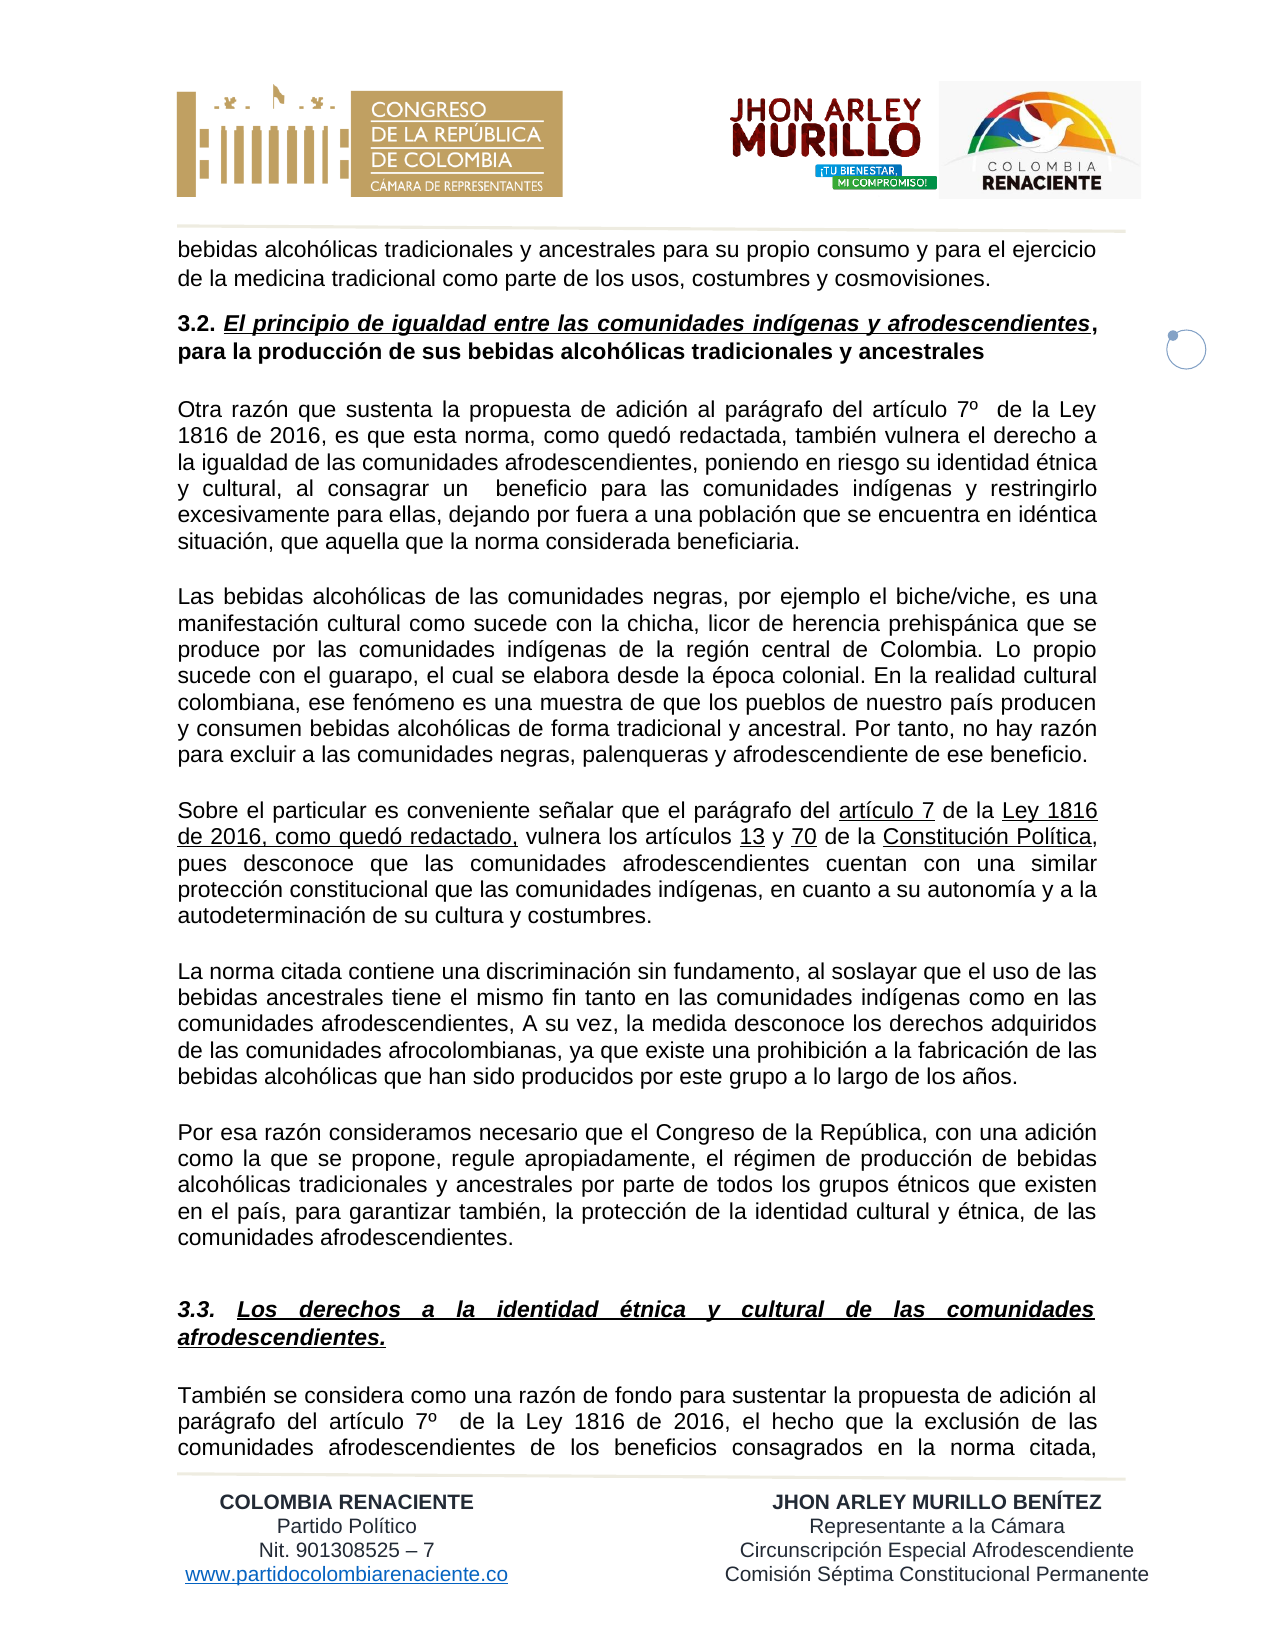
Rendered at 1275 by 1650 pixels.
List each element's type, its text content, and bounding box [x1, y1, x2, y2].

text 3.2. El principio de igualdad entre las comunidades indígenas y afrodescendientes, para la producción de sus bebidas alcohólicas tradicionales y ancestrales [177, 310, 1098, 364]
picture [726, 81, 1142, 199]
text Otra razón que sustenta la propuesta de adición al parágrafo del artículo 7º de la Ley 1816 de 2016, es que esta norma, como quedó redactada, también vulnera el derecho a la igualdad de las comunidades afrodescendientes, poniendo en riesgo su identidad étnica y cultural, al consagrar un beneficio para las comunidades indígenas y restringirlo excesivamente para ellas, dejando por fuera a una población que se encuentra en idéntica situación, que aquella que la norma considerada beneficiaria. [177, 396, 1098, 554]
picture [176, 84, 563, 197]
text Sobre el particular es conveniente señalar que el parágrafo del artículo 7 de la Ley 1816 de 2016, como quedó redactado, vulnera los artículos 13 y 70 de la Constitución Política, pues desconoce que las comunidades afrodescendientes cuentan con una similar protección constitucional que las comunidades indígenas, en cuanto a su autonomía y a la autodeterminación de su cultura y costumbres. [177, 797, 1098, 928]
text Por esa razón consideramos necesario que el Congreso de la República, con una adición como la que se propone, regule apropiadamente, el régimen de producción de bebidas alcohólicas tradicionales y ancestrales por parte de todos los grupos étnicos que existen en el país, para garantizar también, la protección de la identidad cultural y étnica, de las comunidades afrodescendientes. [177, 1119, 1098, 1250]
text La norma citada contiene una discriminación sin fundamento, al soslayar que el uso de las bebidas ancestrales tiene el mismo fin tanto en las comunidades indígenas como en las comunidades afrodescendientes, A su vez, la medida desconoce los derechos adquiridos de las comunidades afrocolombianas, ya que existe una prohibición a la fabricación de las bebidas alcohólicas que han sido producidos por este grupo a lo largo de los años. [177, 958, 1098, 1089]
text Las bebidas alcohólicas de las comunidades negras, por ejemplo el biche/viche, es una manifestación cultural como sucede con la chicha, licor de herencia prehispánica que se produce por las comunidades indígenas de la región central de Colombia. Lo propio sucede con el guarapo, el cual se elabora desde la época colonial. En la realidad cultural colombiana, ese fenómeno es una muestra de que los pueblos de nuestro país producen y consumen bebidas alcohólicas de forma tradicional y ancestral. Por tanto, no hay razón para excluir a las comunidades negras, palenqueras y afrodescendiente de ese beneficio. [177, 583, 1098, 768]
text 3.3. Los derechos a la identidad étnica y cultural de las comunidades afrodescendientes. [177, 1296, 1098, 1350]
